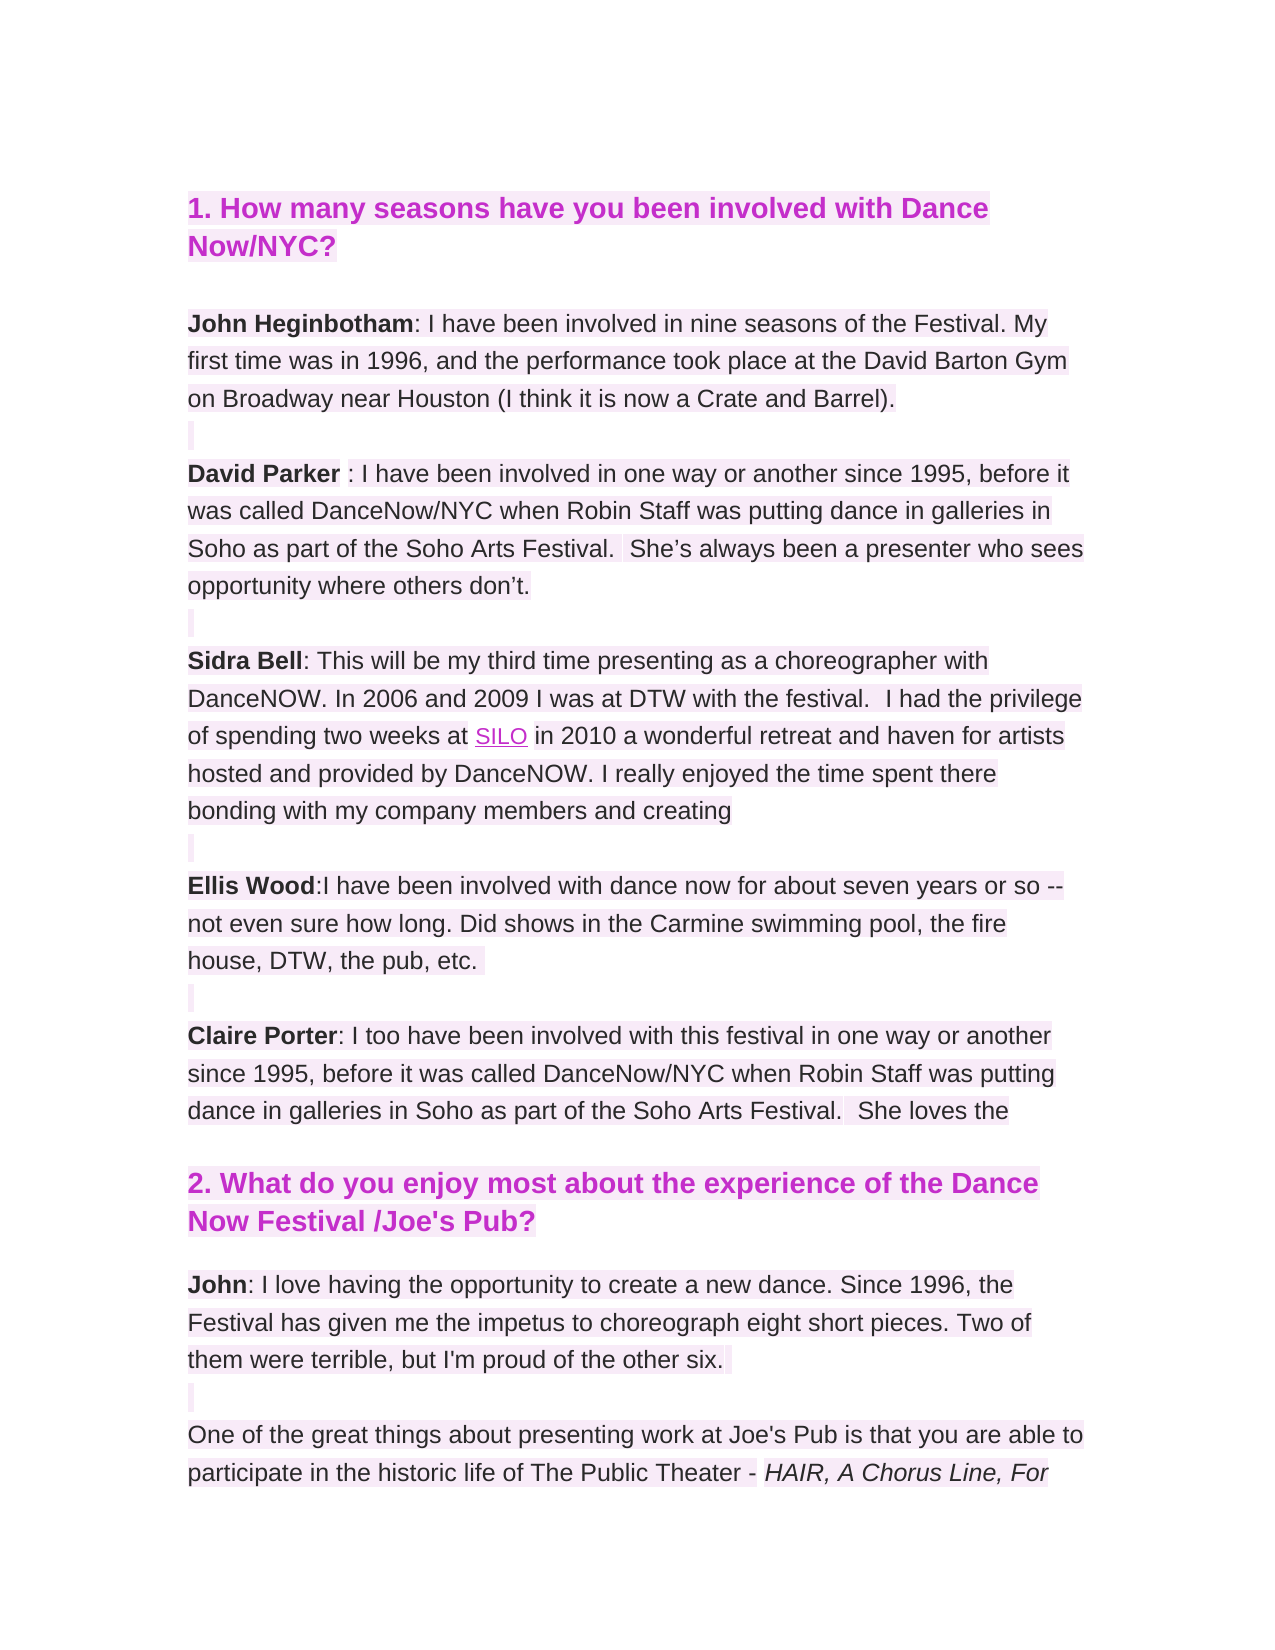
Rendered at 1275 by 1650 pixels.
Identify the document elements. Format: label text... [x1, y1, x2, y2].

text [187, 1412, 1087, 1487]
text David Parker : I have been involved in one way or another since 1995, before it was called DanceNow/NYC when Robin Staff was putting dance in galleries in Soho as part of the Soho Arts Festival. She’s always been a presenter who sees opportunity where others don’t. [187, 450, 1087, 600]
text John Heginbotham: I have been involved in nine seasons of the Festival. My first time was in 1996, and the performance took place at the David Barton Gym on Broadway near Houston (I think it is now a Crate and Barrel). [187, 300, 1087, 412]
text 2. What do you enjoy most about the experience of the Dance Now Festival /Joe's Pub? [187, 1162, 1087, 1237]
text Sidra Bell: This will be my third time presenting as a choreographer with DanceNOW. In 2006 and 2009 I was at DTW with the festival. I had the privilege of spending two weeks at SILO in 2010 a wonderful retreat and haven for artists hosted and provided by DanceNOW. I really enjoyed the time spent there bonding with my company members and creating [187, 637, 1087, 825]
text Ellis Wood:I have been involved with dance now for about seven years or so -- not even sure how long. Did shows in the Carmine swimming pool, the fire house, DTW, the pub, etc. [187, 862, 1087, 975]
text Claire Porter: I too have been involved with this festival in one way or another since 1995, before it was called DanceNow/NYC when Robin Staff was putting dance in galleries in Soho as part of the Soho Arts Festival. She loves the [187, 1012, 1087, 1125]
text 1. How many seasons have you been involved with Dance Now/NYC? [187, 187, 1087, 262]
text John: I love having the opportunity to create a new dance. Since 1996, the Festival has given me the impetus to choreograph eight short pieces. Two of them were terrible, but I'm proud of the other six. [187, 1262, 1087, 1374]
